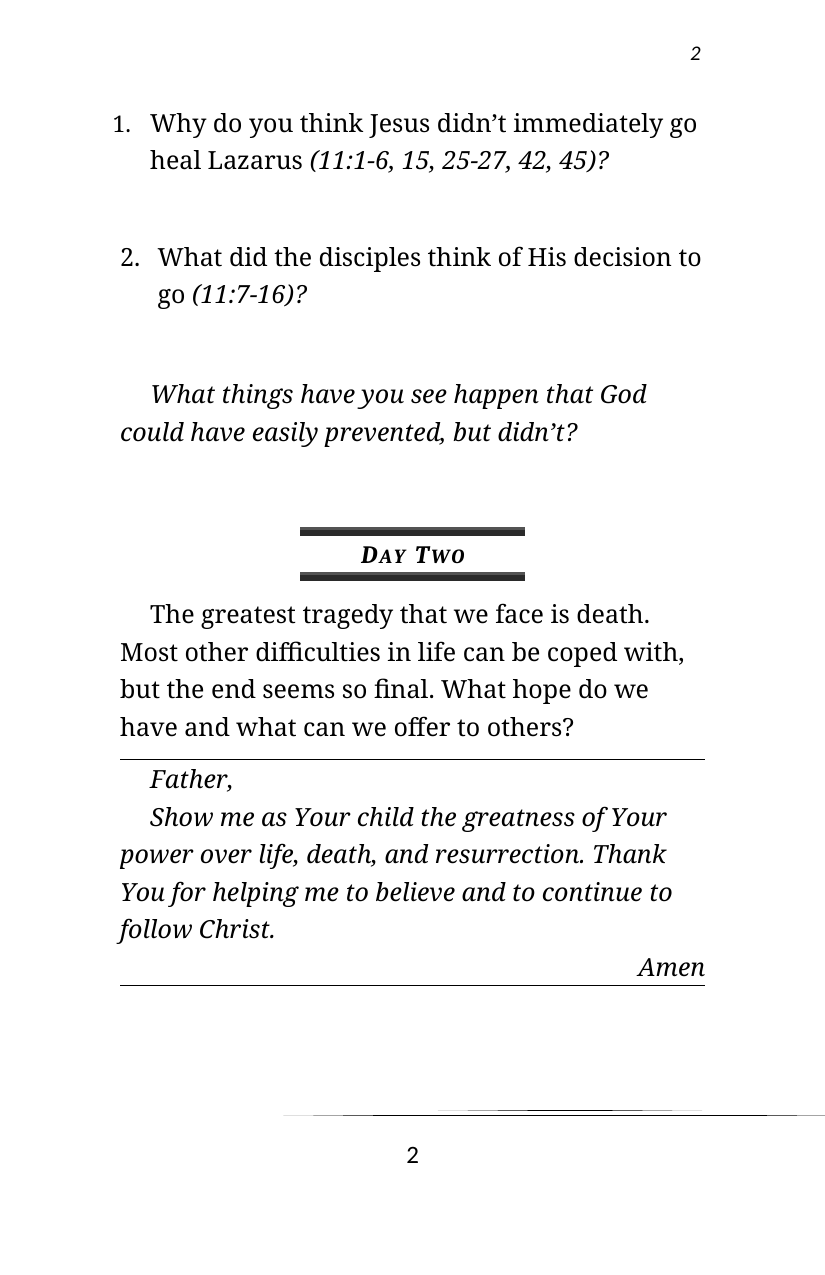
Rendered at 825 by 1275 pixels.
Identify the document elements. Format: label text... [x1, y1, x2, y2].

text Amen [120, 946, 705, 985]
text What things have you see happen that God could have easily prevented, but didn’t? [120, 377, 705, 448]
list What did the disciples think of His decision to go (11:7-16)? [120, 240, 705, 311]
subtitle Day Two [300, 539, 525, 572]
list Why do you think Jesus didn’t immediately go heal Lazarus (11:1-6, 15, 25-27, 42, 45)? [112, 106, 705, 177]
text Father, [120, 760, 705, 796]
text Show me as Your child the greatness of Your power over life, death, and resurrection. Thank You for helping me to believe and to continue to follow Christ. [120, 796, 705, 946]
text The greatest tragedy that we face is death. Most other difficulties in life can be coped with, but the end seems so final. What hope do we have and what can we offer to others? [120, 597, 705, 743]
